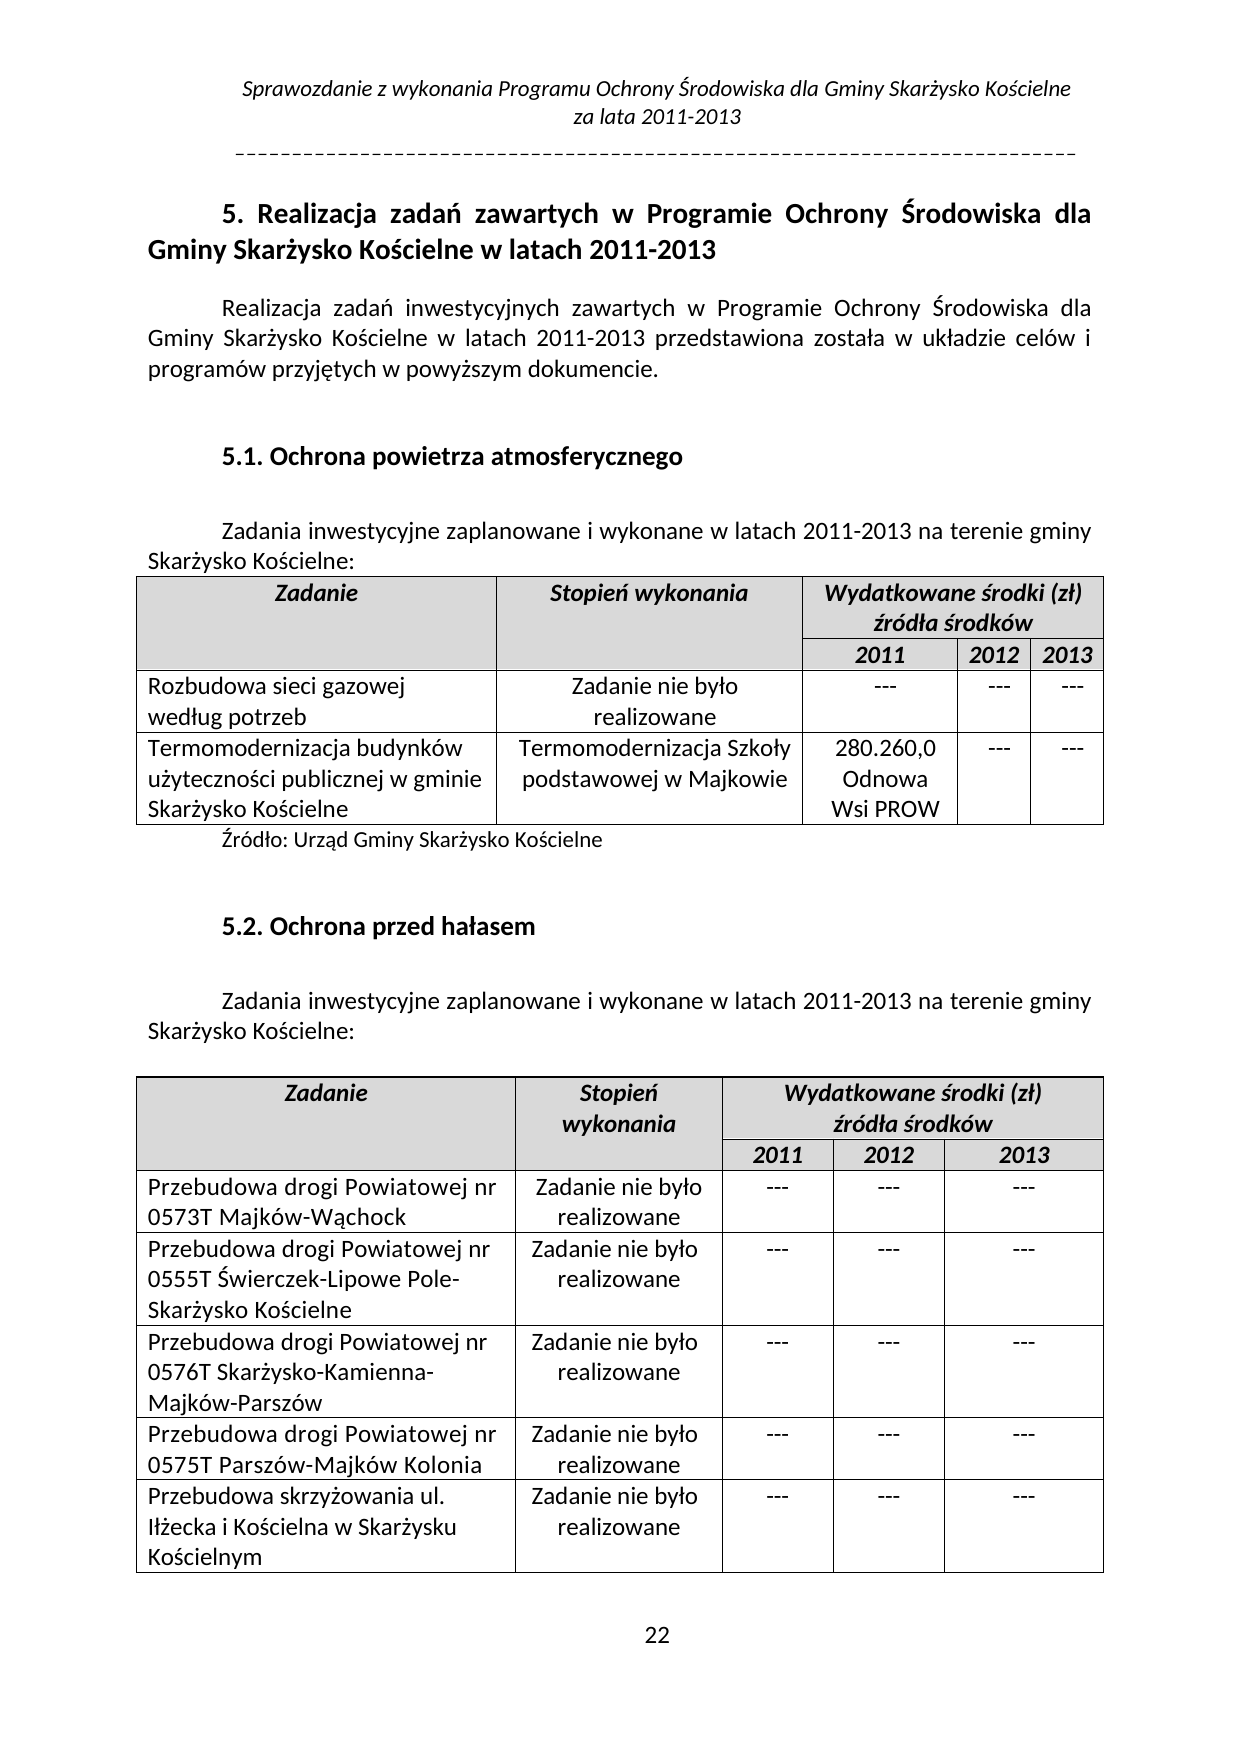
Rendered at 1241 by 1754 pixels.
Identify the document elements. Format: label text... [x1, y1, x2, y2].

table_header Wydatkowane środki (zł) źródła środków [803, 577, 1103, 638]
subtitle 5. Realizacja zadań zawartych w Programie Ochrony Środowiska dla Gminy Skarżysko Kościelne w latach 2011-2013 [148, 195, 1092, 267]
subtitle 5.1. Ochrona powietrza atmosferycznego [148, 439, 1092, 472]
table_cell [516, 1480, 722, 1572]
table_cell --- [958, 733, 1030, 824]
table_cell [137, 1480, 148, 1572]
table_cell 2011 [803, 639, 957, 669]
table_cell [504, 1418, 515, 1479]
table_cell Zadanie nie było realizowane [516, 1233, 722, 1325]
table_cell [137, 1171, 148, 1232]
table_cell --- [945, 1233, 1103, 1325]
table_cell 2013 [945, 1140, 1103, 1170]
table_cell --- [723, 1233, 833, 1325]
text Realizacja zadań inwestycyjnych zawartych w Programie Ochrony Środowiska dla Gminy Skarżysko Kościelne w latach 2011-2013 przedstawiona została w układzie celów i programów przyjętych w powyższym dokumencie. [148, 292, 1092, 383]
table_cell --- [723, 1171, 833, 1232]
table_cell Zadanie nie było realizowane [516, 1326, 722, 1417]
table_cell Termomodernizacja Szkoły podstawowej w Majkowie [497, 733, 802, 824]
table_cell 2011 [723, 1140, 833, 1170]
table_cell --- [834, 1233, 944, 1325]
table_cell --- [803, 671, 957, 732]
table_header Zadanie [137, 1078, 515, 1170]
table_cell Zadanie nie było realizowane [516, 1171, 722, 1232]
subtitle 5.2. Ochrona przed hałasem [148, 909, 1092, 942]
table_cell --- [834, 1326, 944, 1417]
table_header Stopień wykonania [497, 577, 802, 669]
table_header Zadanie [137, 577, 496, 669]
table_header Wydatkowane środki (zł) źródła środków [723, 1078, 1103, 1138]
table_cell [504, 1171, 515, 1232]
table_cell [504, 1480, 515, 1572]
table_cell --- [723, 1326, 833, 1417]
table_header Stopień wykonania [516, 1078, 722, 1170]
table_cell --- [945, 1418, 1103, 1479]
table_cell --- [958, 671, 1030, 732]
table_cell Przebudowa drogi Powiatowej nr 0555T Świerczek-Lipowe Pole-Skarżysko Kościelne [137, 1233, 515, 1325]
table_cell --- [834, 1171, 944, 1232]
table_cell Przebudowa drogi Powiatowej nr 0576T Skarżysko-Kamienna-Majków-Parszów [137, 1326, 515, 1417]
text Zadania inwestycyjne zaplanowane i wykonane w latach 2011-2013 na terenie gminy Skarżysko Kościelne: [148, 515, 1092, 576]
table_cell --- [1031, 733, 1103, 824]
table_cell --- [1031, 671, 1103, 732]
table_cell --- [834, 1480, 944, 1572]
table_cell --- [945, 1326, 1103, 1417]
table_cell --- [723, 1480, 833, 1572]
table_cell 2012 [834, 1140, 944, 1170]
table_cell --- [945, 1171, 1103, 1232]
text Źródło: Urząd Gminy Skarżysko Kościelne [148, 825, 1092, 853]
table_cell Termomodernizacja budynków użyteczności publicznej w gminie Skarżysko Kościelne [137, 733, 496, 824]
table_cell Zadanie nie było realizowane [497, 671, 802, 732]
table_cell --- [945, 1480, 1103, 1572]
table_cell 280.260,0 Odnowa Wsi PROW [803, 733, 957, 824]
table_cell --- [834, 1418, 944, 1479]
table_cell Rozbudowa sieci gazowej według potrzeb [137, 671, 496, 732]
table_cell --- [723, 1418, 833, 1479]
text Zadania inwestycyjne zaplanowane i wykonane w latach 2011-2013 na terenie gminy Skarżysko Kościelne: [148, 985, 1092, 1046]
table_cell Zadanie nie było realizowane [516, 1418, 722, 1479]
table_cell 2013 [1031, 639, 1103, 669]
table_cell 2012 [958, 639, 1030, 669]
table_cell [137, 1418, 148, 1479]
